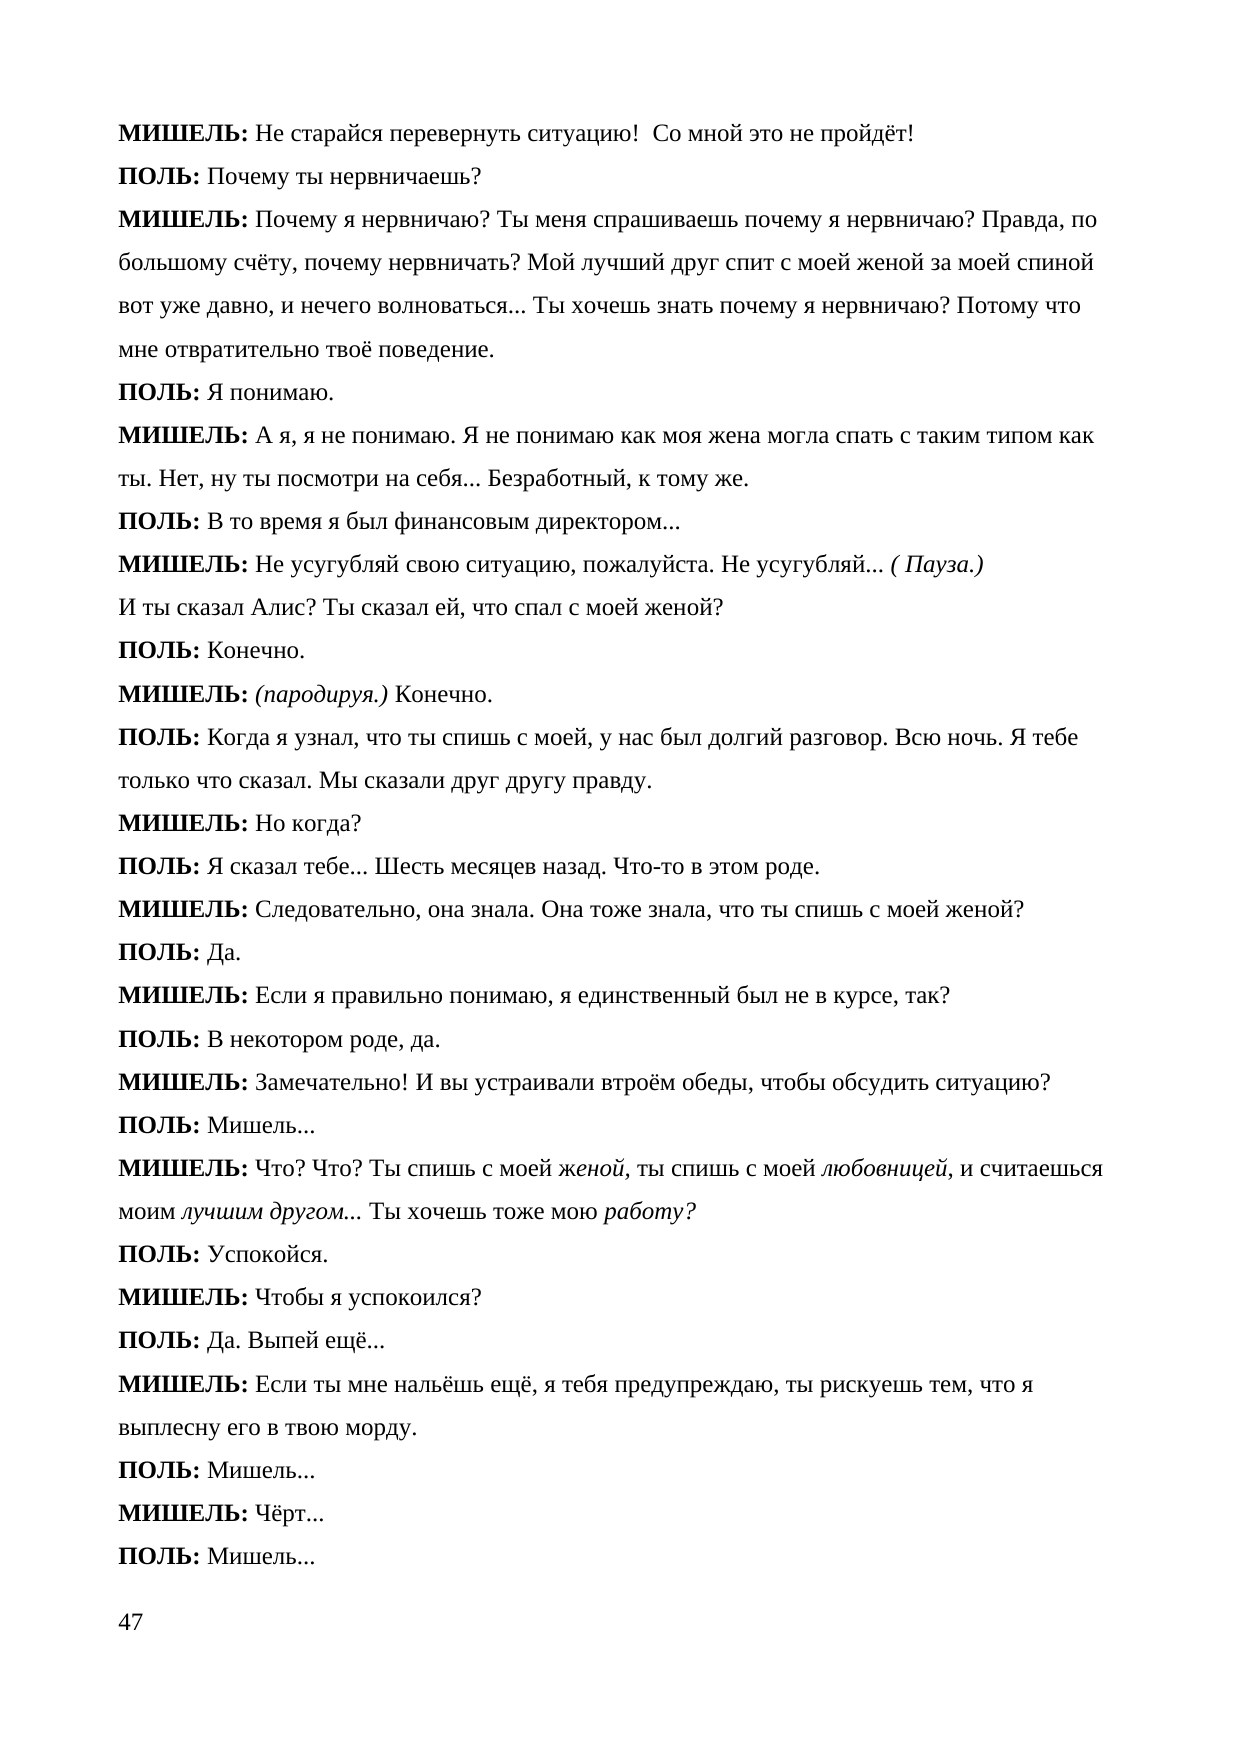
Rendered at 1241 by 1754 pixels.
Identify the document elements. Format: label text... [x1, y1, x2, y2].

text ПОЛЬ: Когда я узнал, что ты спишь с моей, у нас был долгий разговор. Всю ночь. Я тебе только что сказал. Мы сказали друг другу правду. [118, 722, 1122, 794]
text ПОЛЬ: Да. [118, 937, 1122, 966]
text ПОЛЬ: Я понимаю. [118, 377, 1122, 406]
text МИШЕЛЬ: Почему я нервничаю? Ты меня спрашиваешь почему я нервничаю? Правда, по большому счёту, почему нервничать? Мой лучший друг спит с моей женой за моей спиной вот уже давно, и нечего волноваться... Ты хочешь знать почему я нервничаю? Потому что мне отвратительно твоё поведение. [118, 204, 1122, 362]
text ПОЛЬ: В то время я был финансовым директором... [118, 506, 1122, 535]
text ПОЛЬ: Почему ты нервничаешь? [118, 161, 1122, 190]
text МИШЕЛЬ: Не старайся перевернуть ситуацию! Со мной это не пройдёт! [118, 118, 1122, 147]
text ПОЛЬ: Успокойся. [118, 1239, 1122, 1268]
text ПОЛЬ: Мишель... [118, 1110, 1122, 1139]
text И ты сказал Алис? Ты сказал ей, что спал с моей женой? [118, 592, 1122, 621]
text МИШЕЛЬ: Следовательно, она знала. Она тоже знала, что ты спишь с моей женой? [118, 894, 1122, 923]
text МИШЕЛЬ: А я, я не понимаю. Я не понимаю как моя жена могла спать с таким типом как ты. Нет, ну ты посмотри на себя... Безработный, к тому же. [118, 420, 1122, 492]
text ПОЛЬ: Мишель... [118, 1455, 1122, 1484]
text ПОЛЬ: Мишель... [118, 1541, 1122, 1570]
text МИШЕЛЬ: Чтобы я успокоился? [118, 1282, 1122, 1311]
text МИШЕЛЬ: Замечательно! И вы устраивали втроём обеды, чтобы обсудить ситуацию? [118, 1067, 1122, 1096]
text ПОЛЬ: В некотором роде, да. [118, 1024, 1122, 1052]
text МИШЕЛЬ: Что? Что? Ты спишь с моей женой, ты спишь с моей любовницей, и считаешься моим лучшим другом... Ты хочешь тоже мою работу? [118, 1153, 1122, 1225]
text ПОЛЬ: Да. Выпей ещё... [118, 1326, 1122, 1354]
text ПОЛЬ: Конечно. [118, 636, 1122, 664]
text МИШЕЛЬ: Чёрт... [118, 1498, 1122, 1527]
text МИШЕЛЬ: Но когда? [118, 808, 1122, 837]
text МИШЕЛЬ: (пародируя.) Конечно. [118, 679, 1122, 707]
text ПОЛЬ: Я сказал тебе... Шесть месяцев назад. Что-то в этом роде. [118, 851, 1122, 880]
text МИШЕЛЬ: Если ты мне нальёшь ещё, я тебя предупреждаю, ты рискуешь тем, что я выплесну его в твою морду. [118, 1369, 1122, 1441]
text МИШЕЛЬ: Если я правильно понимаю, я единственный был не в курсе, так? [118, 981, 1122, 1009]
text МИШЕЛЬ: Не усугубляй свою ситуацию, пожалуйста. Не усугубляй... ( Пауза.) [118, 549, 1122, 578]
